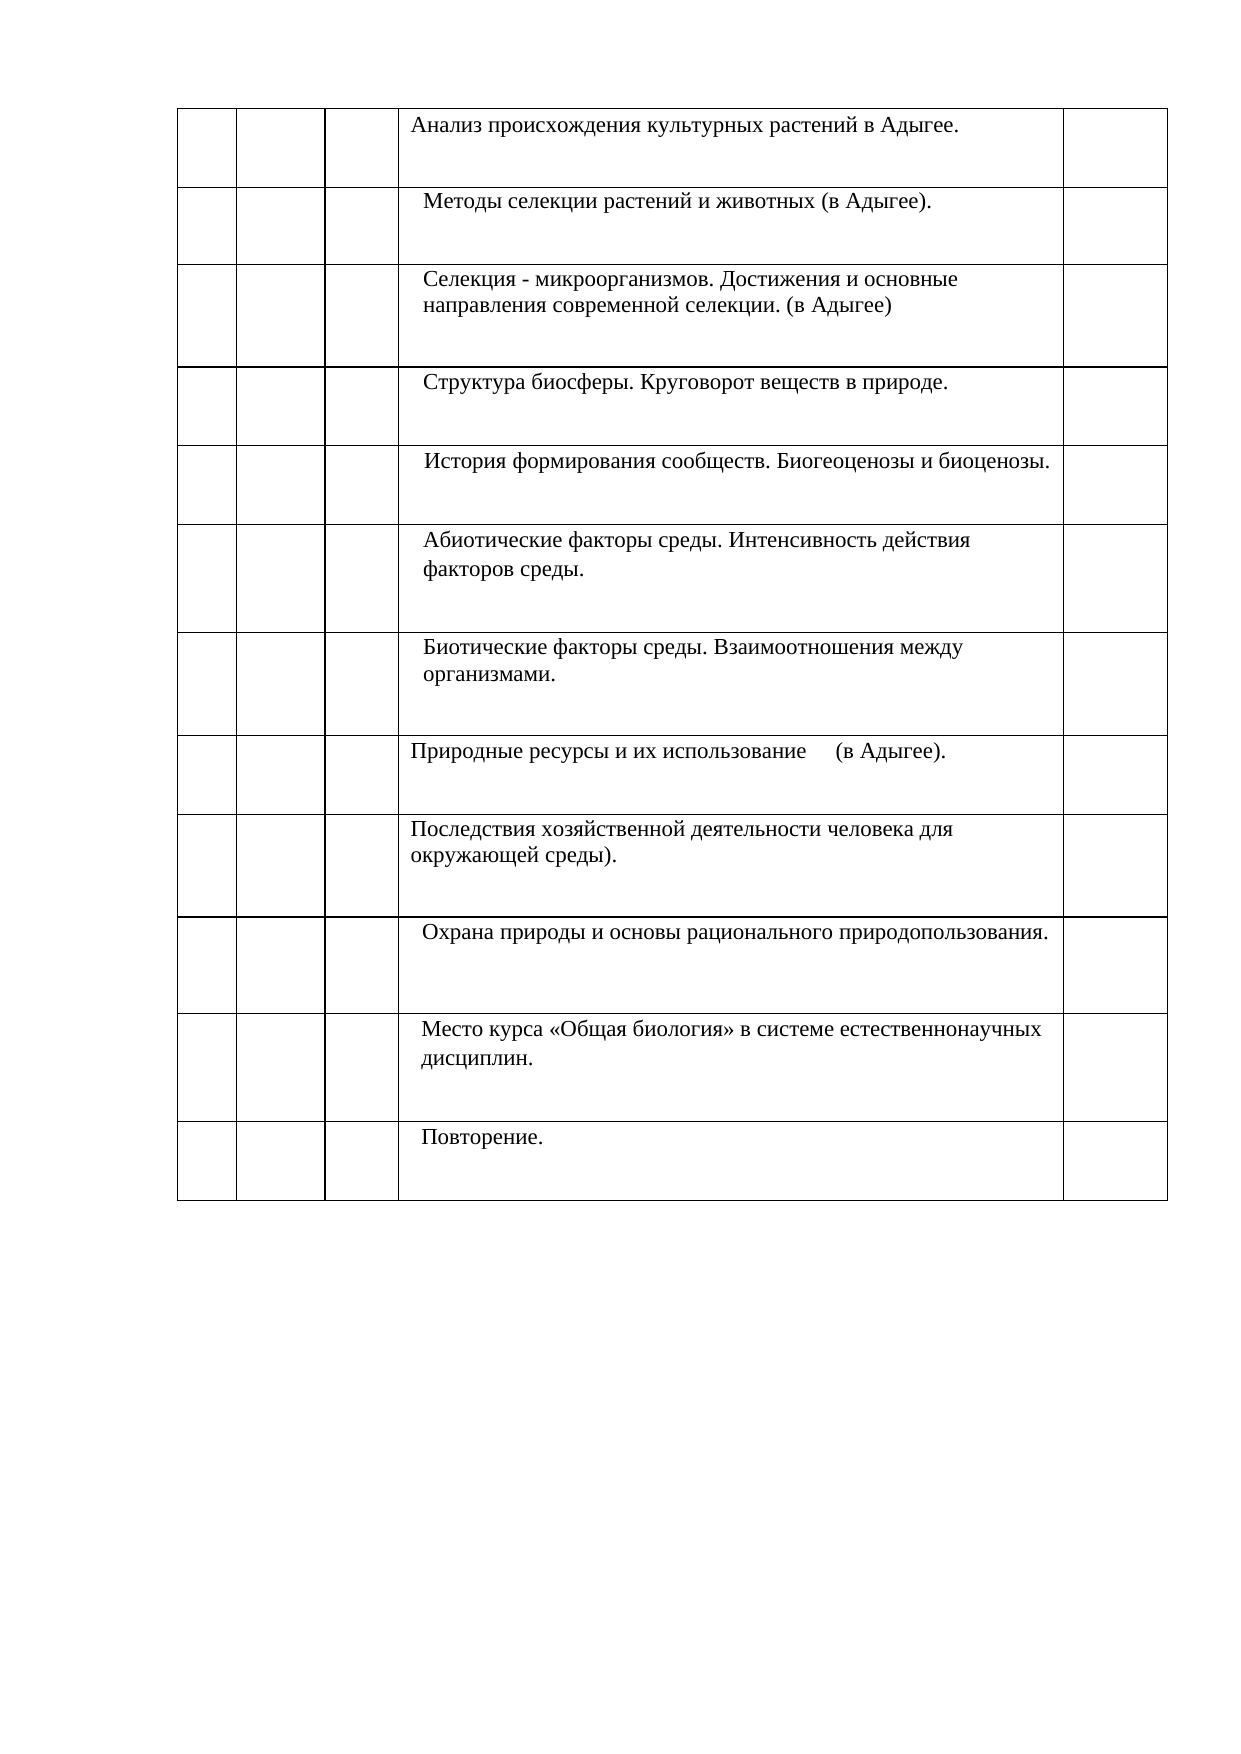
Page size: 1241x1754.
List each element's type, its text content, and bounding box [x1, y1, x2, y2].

table_cell [1064, 736, 1167, 814]
table_header [178, 109, 236, 187]
table_cell [237, 633, 324, 735]
table_cell Селекция - микроорганизмов. Достижения и основные направления современной селекции. (в Адыгее) [399, 265, 1063, 366]
table_cell [1064, 188, 1167, 264]
table_cell [1064, 265, 1167, 366]
table_cell Структура биосферы. Круговорот веществ в природе. [399, 368, 1063, 445]
table_header [237, 109, 324, 187]
table_cell [326, 265, 398, 366]
table_cell [178, 265, 236, 366]
table_cell [178, 736, 236, 814]
table_cell [178, 633, 236, 735]
table_cell [326, 188, 398, 264]
table_cell [178, 446, 236, 524]
table_cell [237, 368, 324, 445]
table_cell [326, 1014, 398, 1121]
table_cell Охрана природы и основы рационального природопользования. [399, 918, 1063, 1013]
table_cell [1064, 368, 1167, 445]
table_cell [1064, 1014, 1167, 1121]
table_cell История формирования сообществ. Биогеоценозы и биоценозы. [399, 446, 1063, 524]
table_cell [326, 525, 398, 632]
table_cell [178, 525, 236, 632]
table_header [326, 109, 398, 187]
table_header [1064, 109, 1167, 187]
table_cell [237, 815, 324, 916]
table_cell [237, 1122, 324, 1200]
table_cell Последствия хозяйственной деятельности человека для окружающей среды). [399, 815, 1063, 916]
table_cell [178, 815, 236, 916]
table_cell [1064, 633, 1167, 735]
table_cell [178, 1014, 236, 1121]
table_cell [326, 633, 398, 735]
table_cell Абиотические факторы среды. Интенсивность действия факторов среды. [399, 525, 1063, 632]
table_cell [237, 525, 324, 632]
table_cell Повторение. [399, 1122, 1063, 1200]
table_cell [178, 918, 236, 1013]
table_header Анализ происхождения культурных растений в Адыгее. [399, 109, 1063, 187]
table_cell [178, 188, 236, 264]
table_cell [326, 815, 398, 916]
table_cell [1064, 1122, 1167, 1200]
table_cell [237, 446, 324, 524]
table_cell [326, 736, 398, 814]
table_cell Методы селекции растений и животных (в Адыгее). [399, 188, 1063, 264]
table_cell [326, 1122, 398, 1200]
table_cell Место курса «Общая биология» в системе естественнонаучных дисциплин. [399, 1014, 1063, 1121]
table_cell [237, 736, 324, 814]
table_cell [326, 368, 398, 445]
table_cell [1064, 525, 1167, 632]
table_cell [237, 918, 324, 1013]
table_cell Природные ресурсы и их использование (в Адыгее). [399, 736, 1063, 814]
table_cell [1064, 446, 1167, 524]
table_cell [178, 368, 236, 445]
table_cell Биотические факторы среды. Взаимоотношения между организмами. [399, 633, 1063, 735]
table_cell [237, 1014, 324, 1121]
table_cell [326, 918, 398, 1013]
table_cell [237, 265, 324, 366]
table_cell [1064, 918, 1167, 1013]
table_cell [1064, 815, 1167, 916]
table_cell [237, 188, 324, 264]
table_cell [326, 446, 398, 524]
table_cell [178, 1122, 236, 1200]
